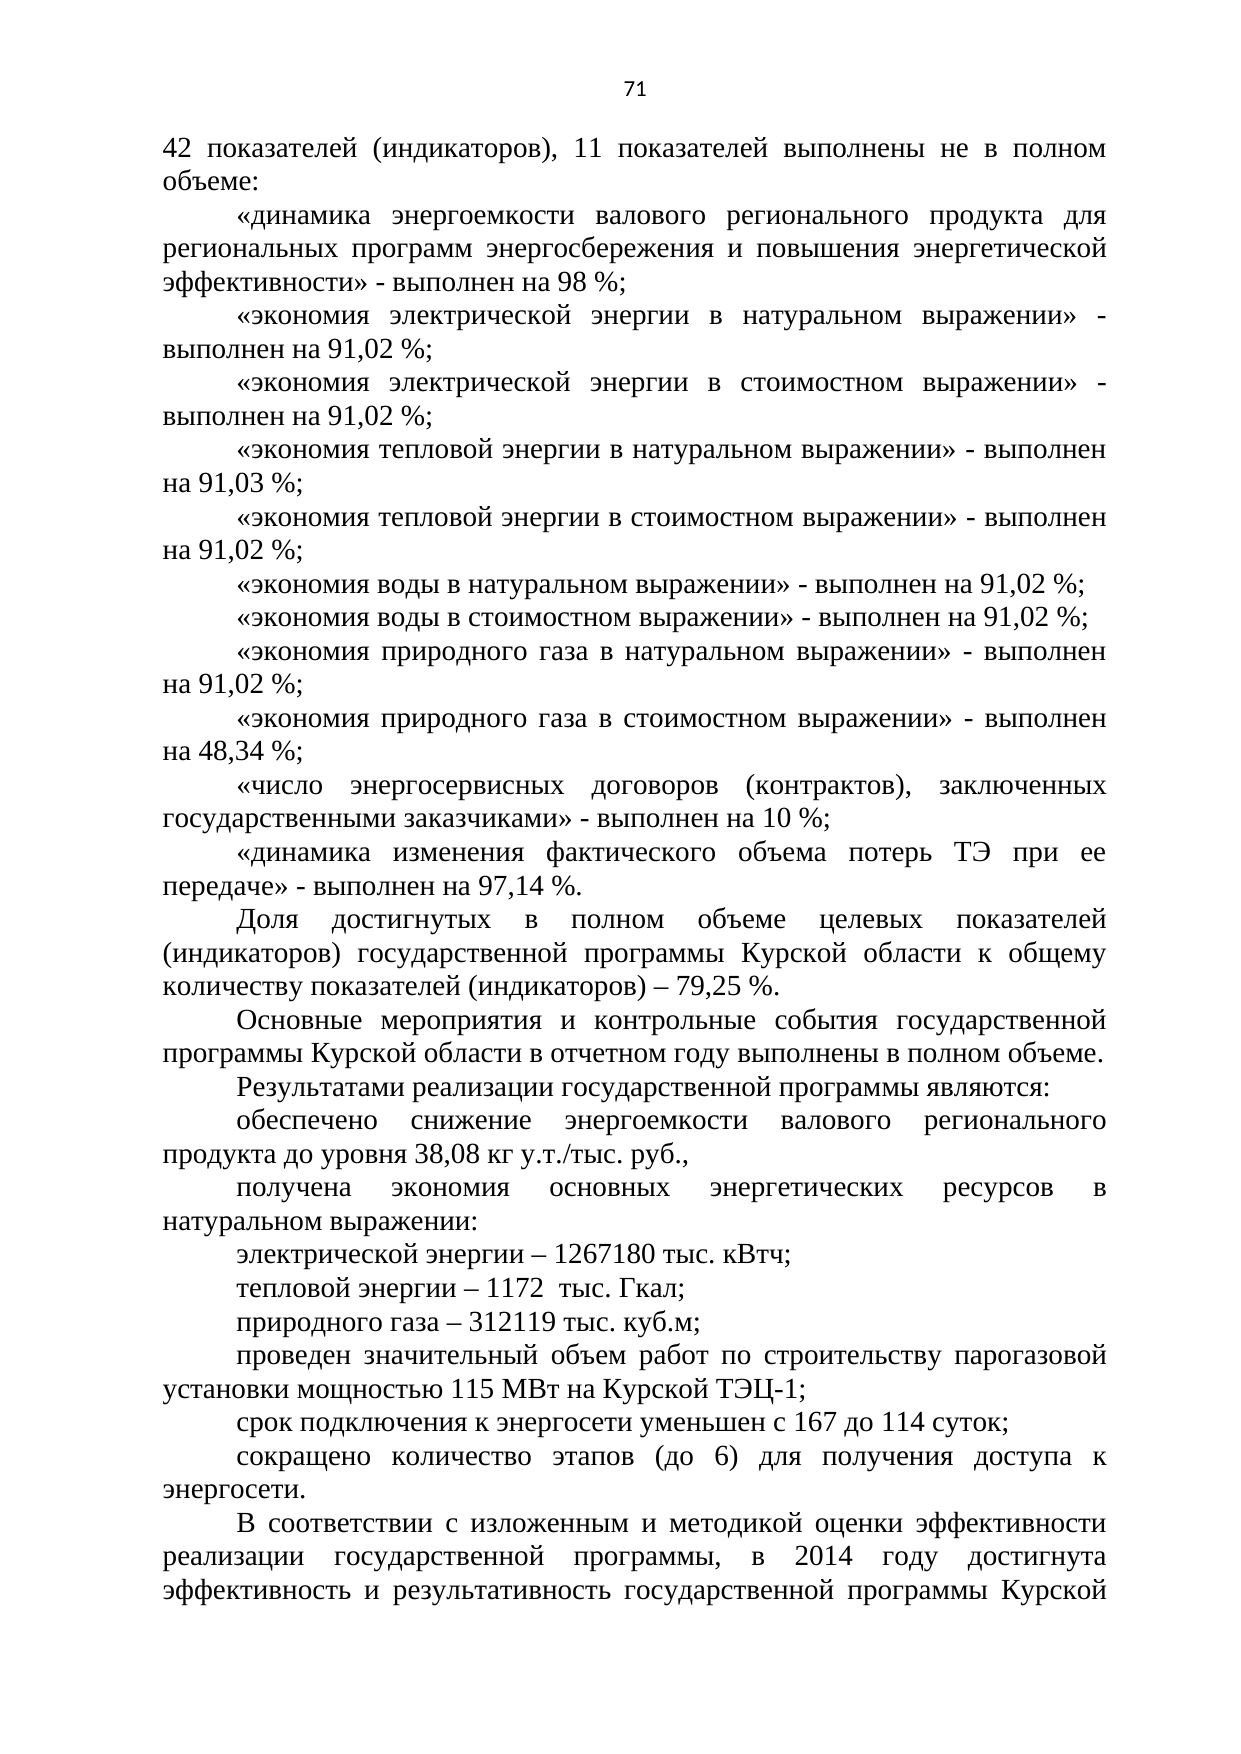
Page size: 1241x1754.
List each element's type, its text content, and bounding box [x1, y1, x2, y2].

list электрической энергии – 1267180 тыс. кВтч; [162, 1237, 1107, 1270]
text «экономия природного газа в стоимостном выражении» - выполнен на 48,34 %; [162, 700, 1107, 767]
text Основные мероприятия и контрольные события государственной программы Курской области в отчетном году выполнены в полном объеме. [162, 1002, 1107, 1069]
text «экономия электрической энергии в натуральном выражении» - выполнен на 91,02 %; [162, 297, 1107, 364]
text «экономия воды в натуральном выражении» - выполнен на 91,02 %; [162, 566, 1107, 599]
text «экономия воды в стоимостном выражении» - выполнен на 91,02 %; [162, 599, 1107, 633]
text «экономия природного газа в натуральном выражении» - выполнен на 91,02 %; [162, 633, 1107, 700]
text сокращено количество этапов (до 6) для получения доступа к энергосети. [162, 1438, 1107, 1505]
text «экономия электрической энергии в стоимостном выражении» - выполнен на 91,02 %; [162, 364, 1107, 432]
text получена экономия основных энергетических ресурсов в натуральном выражении: [162, 1169, 1107, 1237]
text «число энергосервисных договоров (контрактов), заключенных государственными заказчиками» - выполнен на 10 %; [162, 767, 1107, 834]
text обеспечено снижение энергоемкости валового регионального продукта до уровня 38,08 кг у.т./тыс. руб., [162, 1102, 1107, 1169]
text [162, 1505, 1107, 1606]
list природного газа – 312119 тыс. куб.м; [162, 1304, 1107, 1337]
text Доля достигнутых в полном объеме целевых показателей (индикаторов) государственной программы Курской области к общему количеству показателей (индикаторов) – 79,25 %. [162, 901, 1107, 1002]
text срок подключения к энергосети уменьшен с 167 до 114 суток; [162, 1404, 1107, 1438]
text Результатами реализации государственной программы являются: [162, 1069, 1107, 1102]
text «динамика изменения фактического объема потерь ТЭ при ее передаче» - выполнен на 97,14 %. [162, 834, 1107, 901]
text «динамика энергоемкости валового регионального продукта для региональных программ энергосбережения и повышения энергетической эффективности» - выполнен на 98 %; [162, 197, 1107, 297]
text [162, 130, 1107, 197]
list тепловой энергии – 1172 тыс. Гкал; [162, 1270, 1107, 1304]
text «экономия тепловой энергии в натуральном выражении» - выполнен на 91,03 %; [162, 432, 1107, 499]
text «экономия тепловой энергии в стоимостном выражении» - выполнен на 91,02 %; [162, 499, 1107, 566]
text проведен значительный объем работ по строительству парогазовой установки мощностью 115 МВт на Курской ТЭЦ-1; [162, 1337, 1107, 1404]
